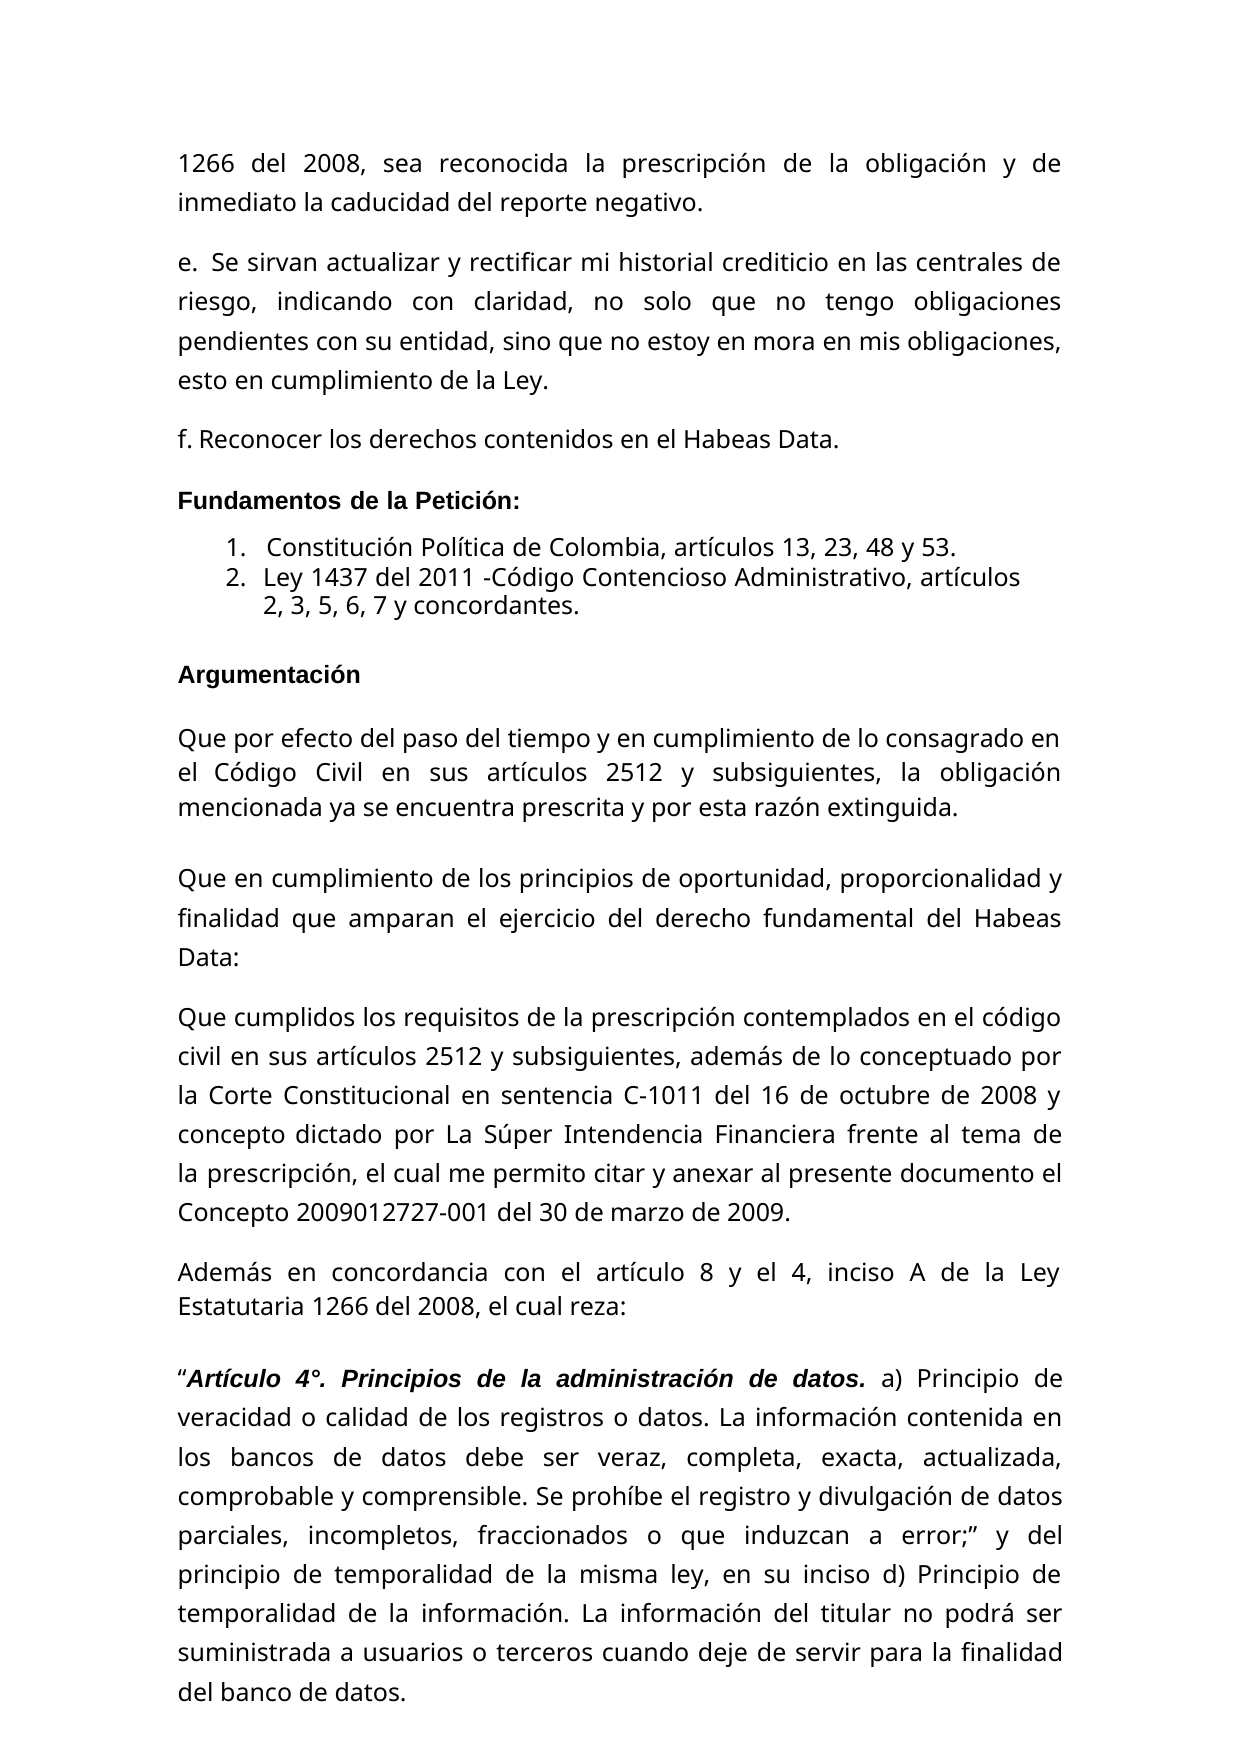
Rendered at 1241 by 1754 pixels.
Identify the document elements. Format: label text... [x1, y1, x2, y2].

list Reconocer los derechos contenidos en el Habeas Data. [177, 422, 1132, 456]
text Además en concordancia con el artículo 8 y el 4, inciso A de la Ley Estatutaria 1266 del 2008, el cual reza: [177, 1255, 1061, 1323]
subtitle Argumentación [177, 660, 1132, 689]
text 1266 del 2008, sea reconocida la prescripción de la obligación y de inmediato la caducidad del reporte negativo. [177, 146, 1062, 219]
text Que en cumplimiento de los principios de oportunidad, proporcionalidad y finalidad que amparan el ejercicio del derecho fundamental del Habeas Data: [177, 861, 1062, 973]
list Ley 1437 del 2011 -Código Contencioso Administrativo, artículos 2, 3, 5, 6, 7 y concordantes. [225, 563, 1021, 622]
text Que por efecto del paso del tiempo y en cumplimiento de lo consagrado en el Código Civil en sus artículos 2512 y subsiguientes, la obligación mencionada ya se encuentra prescrita y por esta razón extinguida. [177, 721, 1062, 823]
list Constitución Política de Colombia, artículos 13, 23, 48 y 53. [225, 534, 1132, 561]
text “Artículo 4°. Principios de la administración de datos. a) Principio de veracidad o calidad de los registros o datos. La información contenida en los bancos de datos debe ser veraz, completa, exacta, actualizada, comprobable y comprensible. Se prohíbe el registro y divulgación de datos parciales, incompletos, fraccionados o que induzcan a error;” y del principio de temporalidad de la misma ley, en su inciso d) Principio de temporalidad de la información. La información del titular no podrá ser suministrada a usuarios o terceros cuando deje de servir para la finalidad del banco de datos. [177, 1361, 1063, 1708]
list Se sirvan actualizar y rectificar mi historial crediticio en las centrales de riesgo, indicando con claridad, no solo que no tengo obligaciones pendientes con su entidad, sino que no estoy en mora en mis obligaciones, esto en cumplimiento de la Ley. [177, 245, 1062, 396]
subtitle Fundamentos de la Petición: [177, 486, 1132, 515]
text Que cumplidos los requisitos de la prescripción contemplados en el código civil en sus artículos 2512 y subsiguientes, además de lo conceptuado por la Corte Constitucional en sentencia C-1011 del 16 de octubre de 2008 y concepto dictado por La Súper Intendencia Financiera frente al tema de la prescripción, el cual me permito citar y anexar al presente documento el Concepto 2009012727-001 del 30 de marzo de 2009. [177, 999, 1062, 1229]
